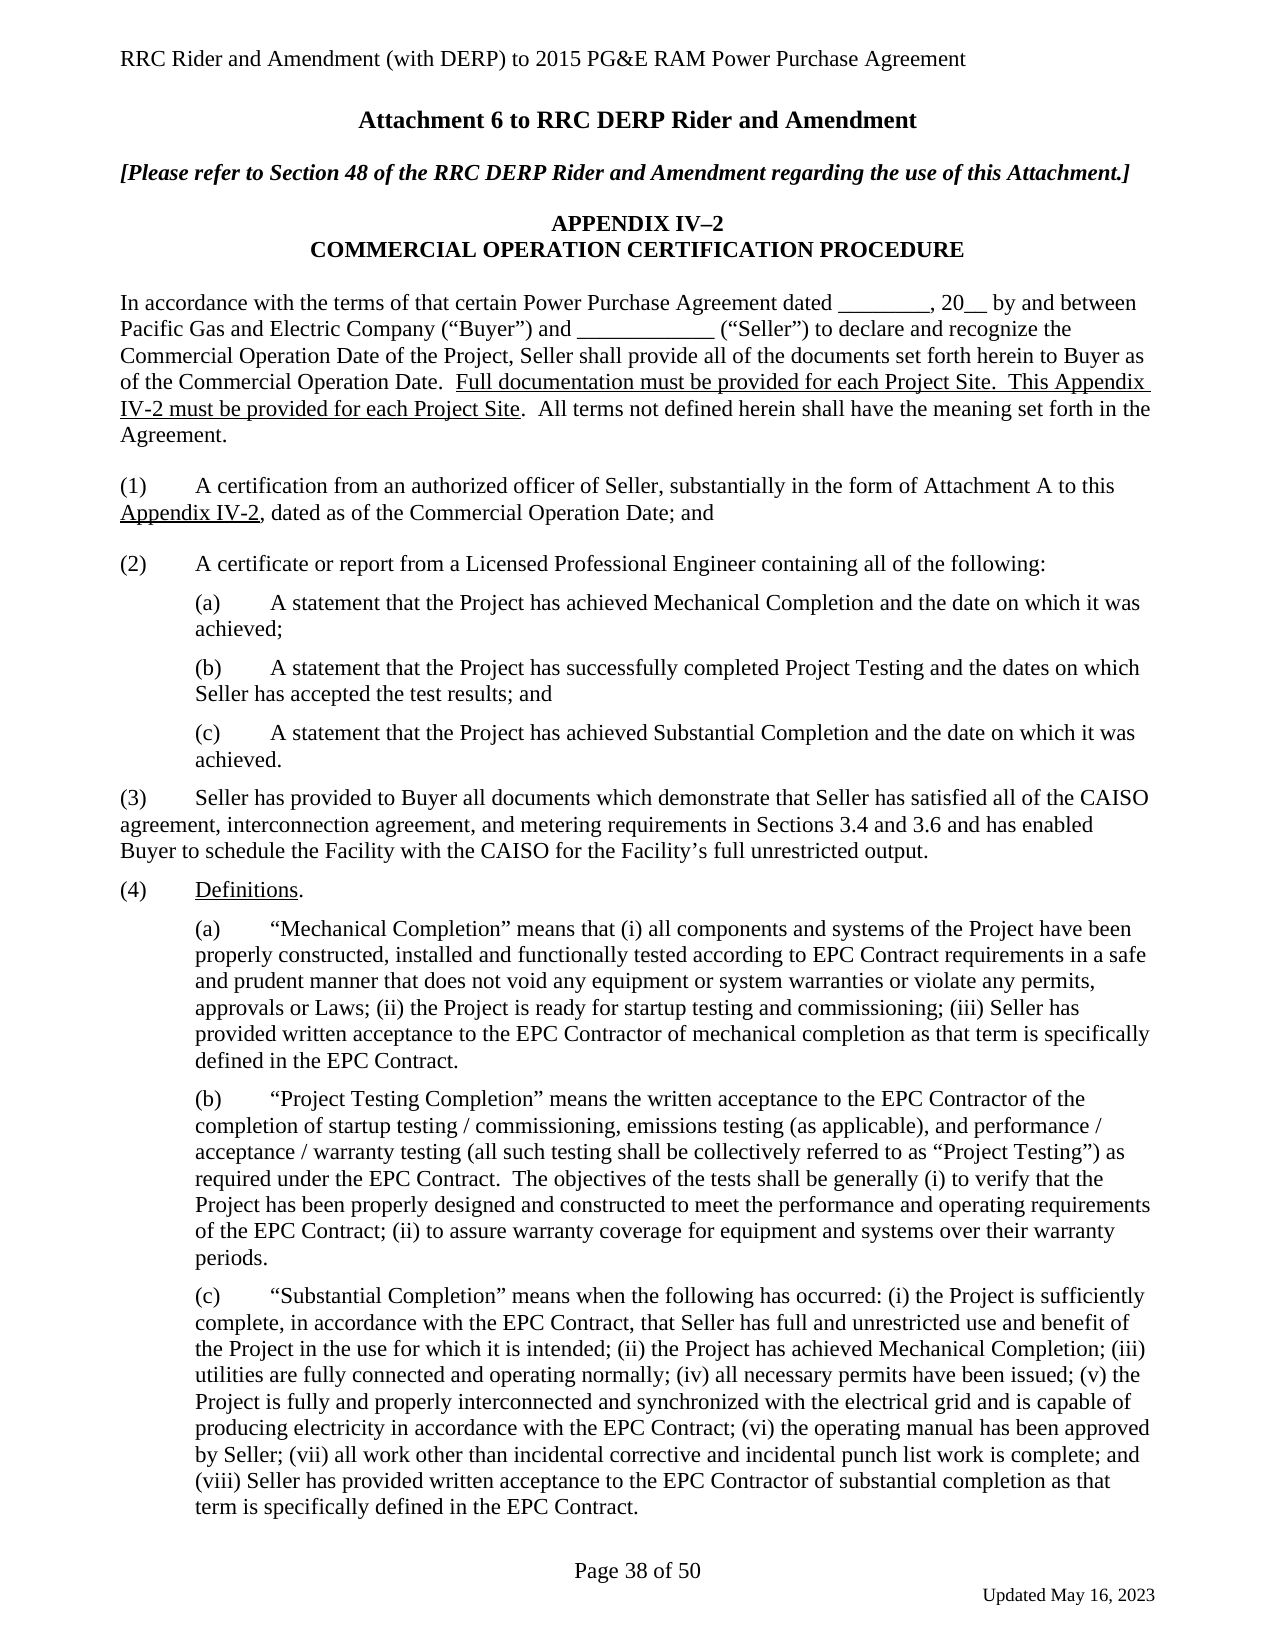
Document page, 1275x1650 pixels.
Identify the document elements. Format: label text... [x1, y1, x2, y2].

text (1) A certification from an authorized officer of Seller, substantially in the form of Attachment A to this Appendix IV-2, dated as of the Commercial Operation Date; and [120, 472, 1155, 525]
text COMMERCIAL OPERATION CERTIFICATION PROCEDURE [120, 236, 1155, 263]
text (c) “Substantial Completion” means when the following has occurred: (i) the Project is sufficiently complete, in accordance with the EPC Contract, that Seller has full and unrestricted use and benefit of the Project in the use for which it is intended; (ii) the Project has achieved Mechanical Completion; (iii) utilities are fully connected and operating normally; (iv) all necessary permits have been issued; (v) the Project is fully and properly interconnected and synchronized with the electrical grid and is capable of producing electricity in accordance with the EPC Contract; (vi) the operating manual has been approved by Seller; (vii) all work other than incidental corrective and incidental punch list work is complete; and (viii) Seller has provided written acceptance to the EPC Contractor of substantial completion as that term is specifically defined in the EPC Contract. [195, 1282, 1155, 1520]
text (b) “Project Testing Completion” means the written acceptance to the EPC Contractor of the completion of startup testing / commissioning, emissions testing (as applicable), and performance / acceptance / warranty testing (all such testing shall be collectively referred to as “Project Testing”) as required under the EPC Contract. The objectives of the tests shall be generally (i) to verify that the Project has been properly designed and constructed to meet the performance and operating requirements of the EPC Contract; (ii) to assure warranty coverage for equipment and systems over their warranty periods. [195, 1086, 1155, 1270]
text In accordance with the terms of that certain Power Purchase Agreement dated ________, 20__ by and between Pacific Gas and Electric Company (“Buyer”) and ____________ (“Seller”) to declare and recognize the Commercial Operation Date of the Project, Seller shall provide all of the documents set forth herein to Buyer as of the Commercial Operation Date. Full documentation must be provided for each Project Site. This Appendix IV-2 must be provided for each Project Site. All terms not defined herein shall have the meaning set forth in the Agreement. [120, 289, 1155, 447]
text (a) “Mechanical Completion” means that (i) all components and systems of the Project have been properly constructed, installed and functionally tested according to EPC Contract requirements in a safe and prudent manner that does not void any equipment or system warranties or violate any permits, approvals or Laws; (ii) the Project is ready for startup testing and commissioning; (iii) Seller has provided written acceptance to the EPC Contractor of mechanical completion as that term is specifically defined in the EPC Contract. [195, 915, 1155, 1073]
text Attachment 6 to RRC DERP Rider and Amendment [120, 105, 1155, 134]
text (3) Seller has provided to Buyer all documents which demonstrate that Seller has satisfied all of the CAISO agreement, interconnection agreement, and metering requirements in Sections 3.4 and 3.6 and has enabled Buyer to schedule the Facility with the CAISO for the Facility’s full unrestricted output. [120, 784, 1155, 863]
text (a) A statement that the Project has achieved Mechanical Completion and the date on which it was achieved; [195, 589, 1155, 642]
text (4) Definitions. [120, 876, 1155, 902]
text (c) A statement that the Project has achieved Substantial Completion and the date on which it was achieved. [195, 719, 1155, 772]
text [Please refer to Section 48 of the RRC DERP Rider and Amendment regarding the use of this Attachment.] [120, 159, 1155, 185]
text (b) A statement that the Project has successfully completed Project Testing and the dates on which Seller has accepted the test results; and [195, 654, 1155, 707]
text APPENDIX IV–2 [120, 210, 1155, 236]
text (2) A certificate or report from a Licensed Professional Engineer containing all of the following: [120, 550, 1155, 576]
